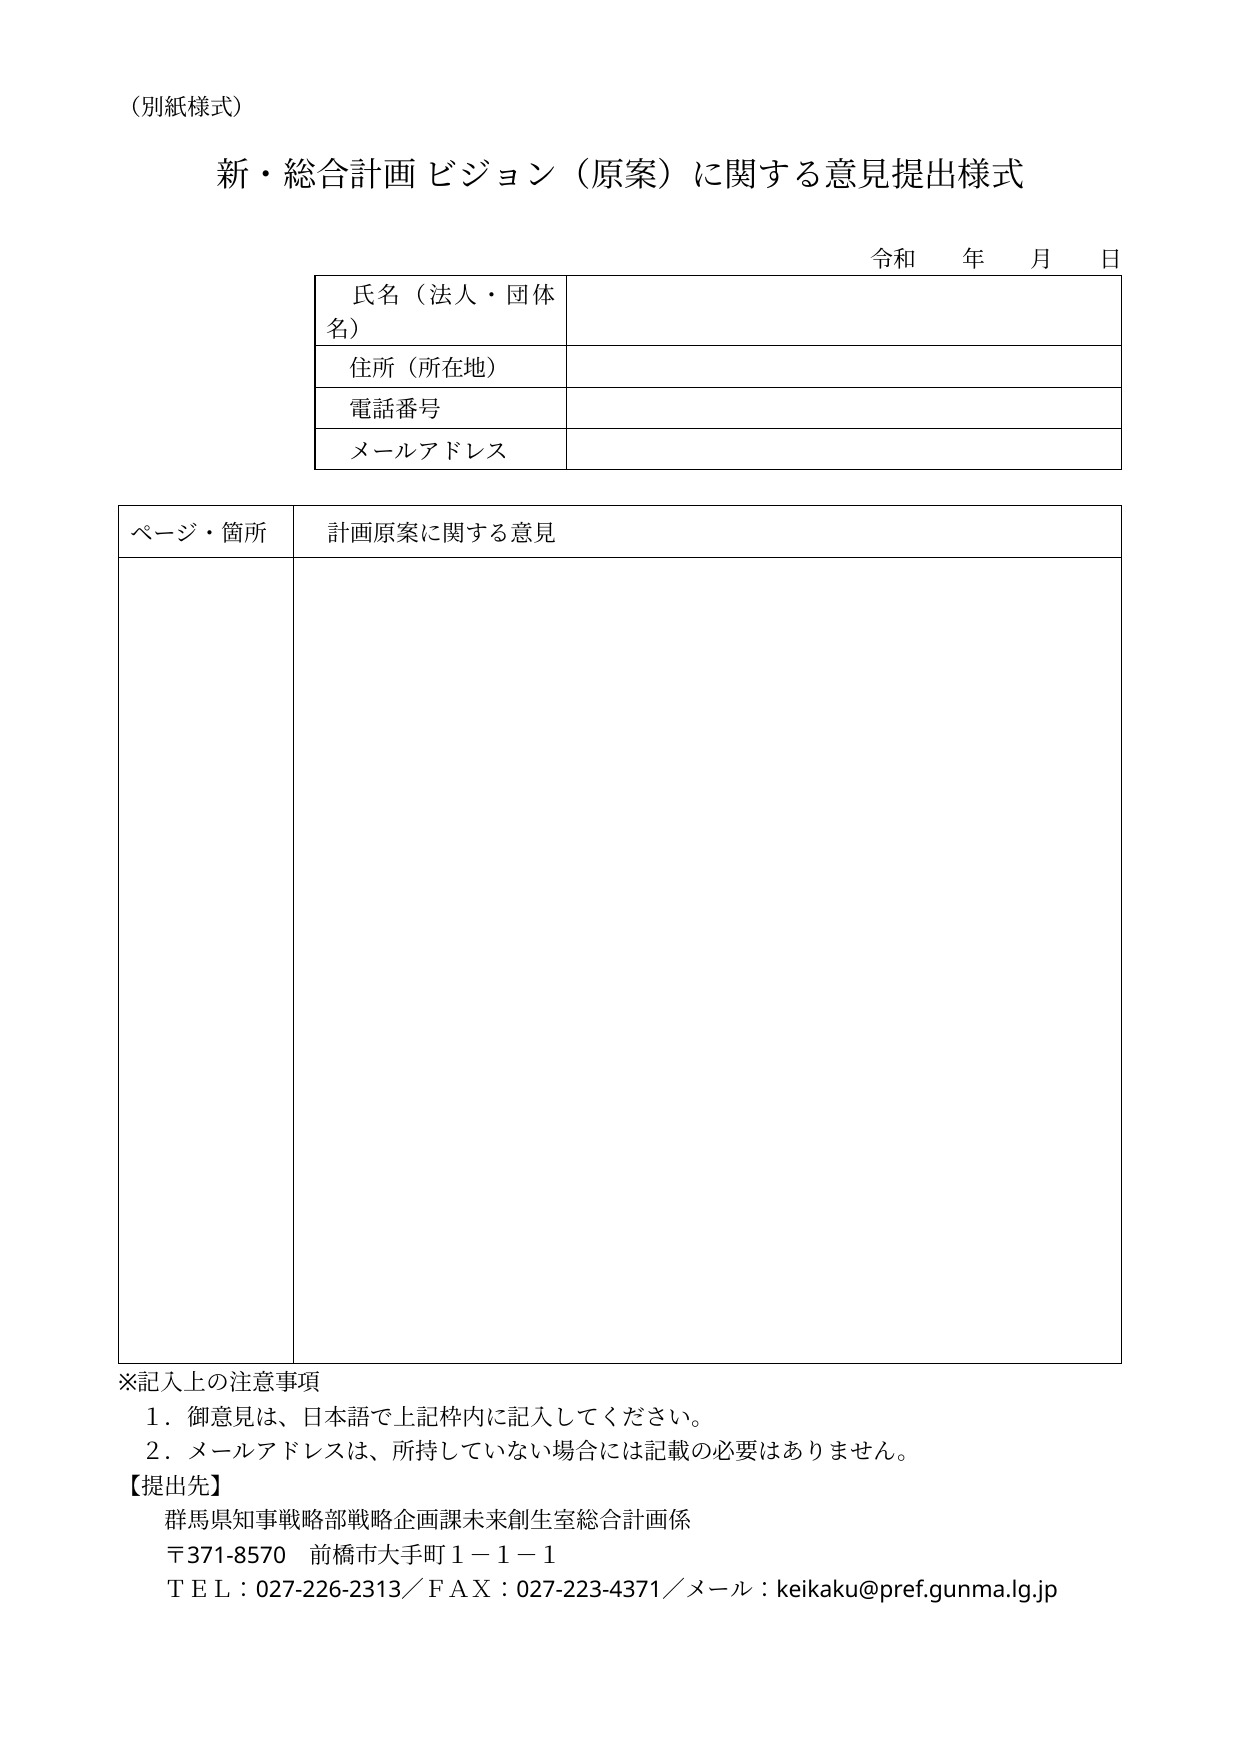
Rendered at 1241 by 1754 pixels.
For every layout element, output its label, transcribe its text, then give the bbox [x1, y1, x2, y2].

table_cell [294, 558, 1121, 1363]
table_cell [119, 558, 293, 1363]
table_header 計画原案に関する意見 [294, 506, 1121, 557]
table_cell 住所（所在地） [316, 346, 566, 387]
table_header 氏名（法人・団体名） [316, 276, 566, 345]
table_cell [567, 429, 1121, 469]
text ※記入上の注意事項 [118, 1364, 1122, 1398]
text ２．メールアドレスは、所持していない場合には記載の必要はありません。 [141, 1433, 1122, 1467]
table_cell 電話番号 [316, 388, 566, 428]
table_cell [567, 388, 1121, 428]
table_cell [567, 346, 1121, 387]
text 令和 年 月 日 [118, 241, 1122, 275]
text 【提出先】 [118, 1467, 1122, 1502]
text 〒371-8570 前橋市大手町１－１－１ [141, 1536, 1122, 1571]
table_header [567, 276, 1121, 345]
text 群馬県知事戦略部戦略企画課未来創生室総合計画係 [141, 1502, 1122, 1536]
text １．御意見は、日本語で上記枠内に記入してください。 [141, 1398, 1122, 1433]
table_header ページ・箇所 [119, 506, 293, 557]
table_cell メールアドレス [316, 429, 566, 469]
text 新・総合計画 ビジョン（原案）に関する意見提出様式 [118, 137, 1122, 206]
text ＴＥＬ：027-226-2313／ＦＡＸ：027-223-4371／メール：keikaku@pref.gunma.lg.jp [141, 1571, 1122, 1605]
